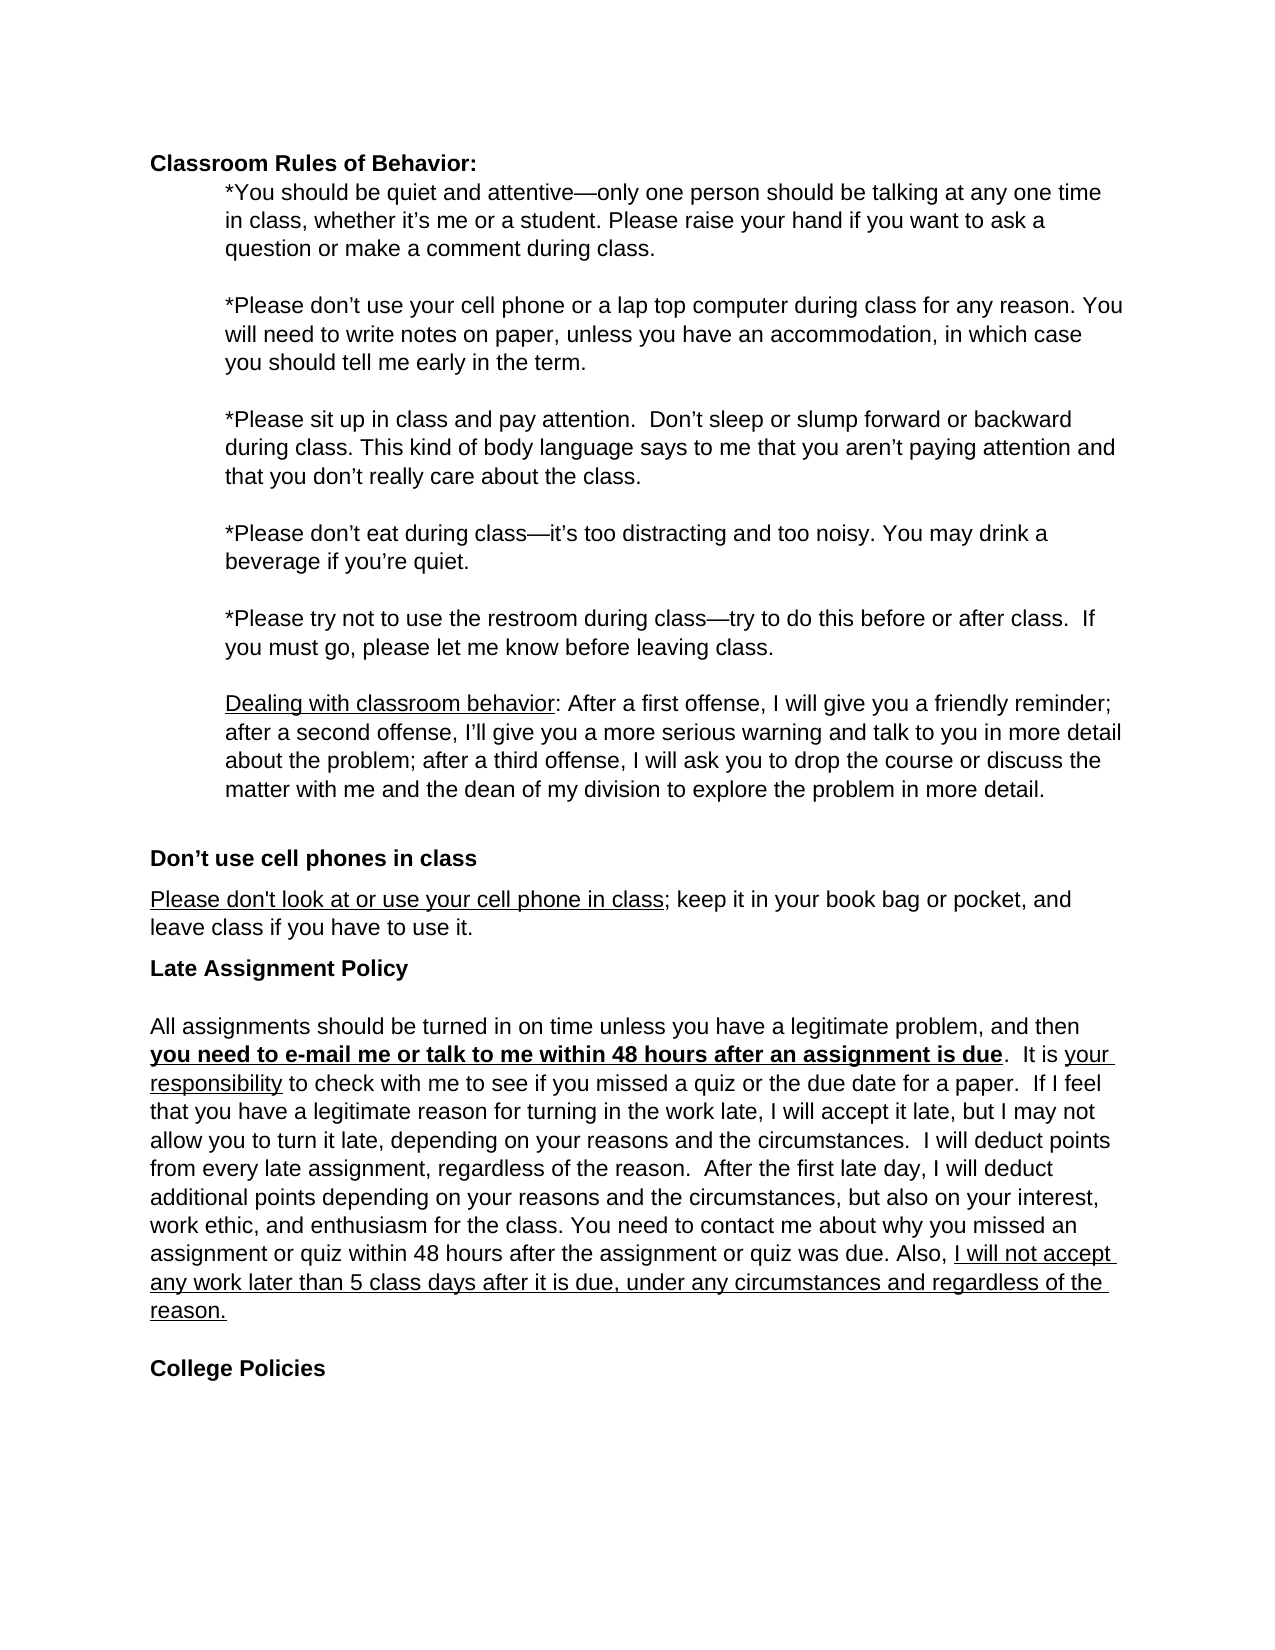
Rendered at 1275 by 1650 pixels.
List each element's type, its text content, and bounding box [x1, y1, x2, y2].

text All assignments should be turned in on time unless you have a legitimate problem, and then you need to e-mail me or talk to me within 48 hours after an assignment is due. It is your responsibility to check with me to see if you missed a quiz or the due date for a paper. If I feel that you have a legitimate reason for turning in the work late, I will accept it late, but I may not allow you to turn it late, depending on your reasons and the circumstances. I will deduct points from every late assignment, regardless of the reason. After the first late day, I will deduct additional points depending on your reasons and the circumstances, but also on your interest, work ethic, and enthusiasm for the class. You need to contact me about why you missed an assignment or quiz within 48 hours after the assignment or quiz was due. Also, I will not accept any work later than 5 class days after it is due, under any circumstances and regardless of the reason. [150, 1013, 1125, 1324]
text *Please don’t use your cell phone or a lap top computer during class for any reason. You will need to write notes on paper, unless you have an accommodation, in which case you should tell me early in the term. [225, 292, 1125, 375]
text *Please don’t eat during class—it’s too distracting and too noisy. You may drink a beverage if you’re quiet. [225, 520, 1125, 574]
text Dealing with classroom behavior: After a first offense, I will give you a friendly reminder; after a second offense, I’ll give you a more serious warning and talk to you in more detail about the problem; after a third offense, I will ask you to drop the course or discuss the matter with me and the dean of my division to explore the problem in more detail. [225, 690, 1125, 802]
subtitle Don’t use cell phones in class [150, 845, 1125, 871]
text *You should be quiet and attentive—only one person should be talking at any one time in class, whether it’s me or a student. Please raise your hand if you want to ask a question or make a comment during class. [225, 178, 1125, 262]
text *Please sit up in class and pay attention. Don’t sleep or slump forward or backward during class. This kind of body language says to me that you aren’t paying attention and that you don’t really care about the class. [225, 406, 1125, 489]
subtitle Late Assignment Policy [150, 955, 1125, 982]
subtitle Please don't look at or use your cell phone in class; keep it in your book bag or pocket, and leave class if you have to use it. [150, 886, 1125, 941]
text Classroom Rules of Behavior: [150, 150, 1125, 176]
text *Please try not to use the restroom during class—try to do this before or after class. If you must go, please let me know before leaving class. [225, 605, 1125, 660]
subtitle College Policies [150, 1355, 1125, 1381]
